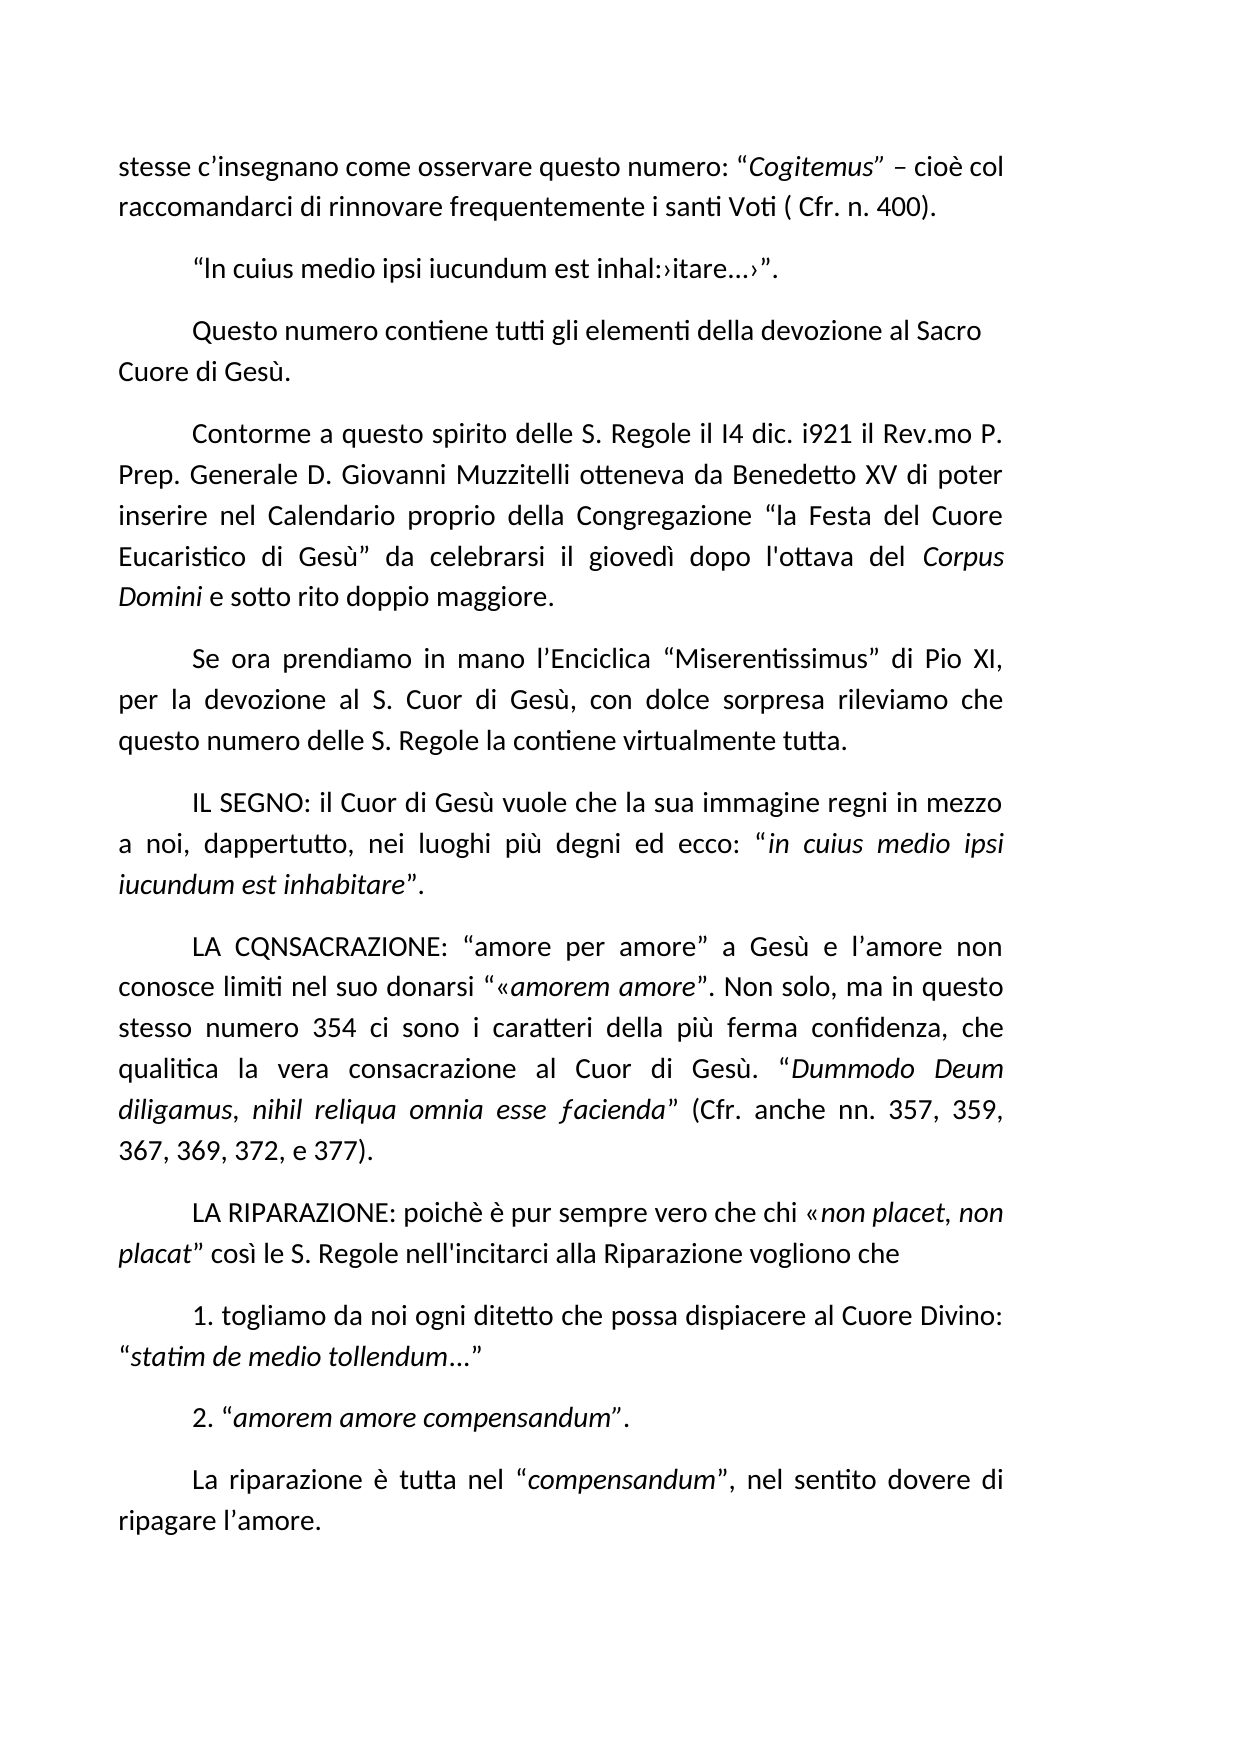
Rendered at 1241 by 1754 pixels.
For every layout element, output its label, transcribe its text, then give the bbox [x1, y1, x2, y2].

text LA CQNSACRAZIONE: “amore per amore” a Gesù e l’amore non conosce limiti nel suo donarsi “«amorem amore”. Non solo, ma in questo stesso numero 354 ci sono i caratteri della più ferma confidenza, che qualitica la vera consacrazione al Cuor di Gesù. “Dummodo Deum diligamus, nihil reliqua omnia esse ƒacienda” (Cfr. anche nn. 357, 359, 367, 369, 372, e 377). [118, 928, 1004, 1168]
text IL SEGNO: il Cuor di Gesù vuole che la sua immagine regni in mezzo a noi, dappertutto, nei luoghi più degni ed ecco: “in cuius medio ipsi iucundum est inhabitare”. [118, 784, 1004, 901]
text Contorme a questo spirito delle S. Regole il I4 dic. i921 il Rev.mo P. Prep. Generale D. Giovanni Muzzitelli otteneva da Benedetto XV di poter inserire nel Calendario proprio della Congregazione “la Festa del Cuore Eucaristico di Gesù” da celebrarsi il giovedì dopo l'ottava del Corpus Domini e sotto rito doppio maggiore. [118, 415, 1004, 614]
text Questo numero contiene tutti gli elementi della devozione al Sacro Cuore di Gesù. [118, 312, 1004, 389]
text LA RIPARAZIONE: poichè è pur sempre vero che chi «non placet, non placat” così le S. Regole nell'incitarci alla Riparazione vogliono che [118, 1194, 1004, 1271]
text La riparazione è tutta nel “compensandum”, nel sentito dovere di ripagare l’amore. [118, 1461, 1004, 1538]
text Se ora prendiamo in mano l’Enciclica “Miserentissimus” di Pio XI, per la devozione al S. Cuor di Gesù, con dolce sorpresa rileviamo che questo numero delle S. Regole la contiene virtualmente tutta. [118, 640, 1004, 758]
text 1. togliamo da noi ogni ditetto che possa dispiacere al Cuore Divino: “statim de medio tollendum...” [118, 1297, 1004, 1373]
text “ln cuius medio ipsi iucundum est inhal:›itare...›”. [118, 250, 1004, 286]
text 2. “amorem amore compensandum”. [118, 1399, 1004, 1435]
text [118, 148, 1004, 224]
